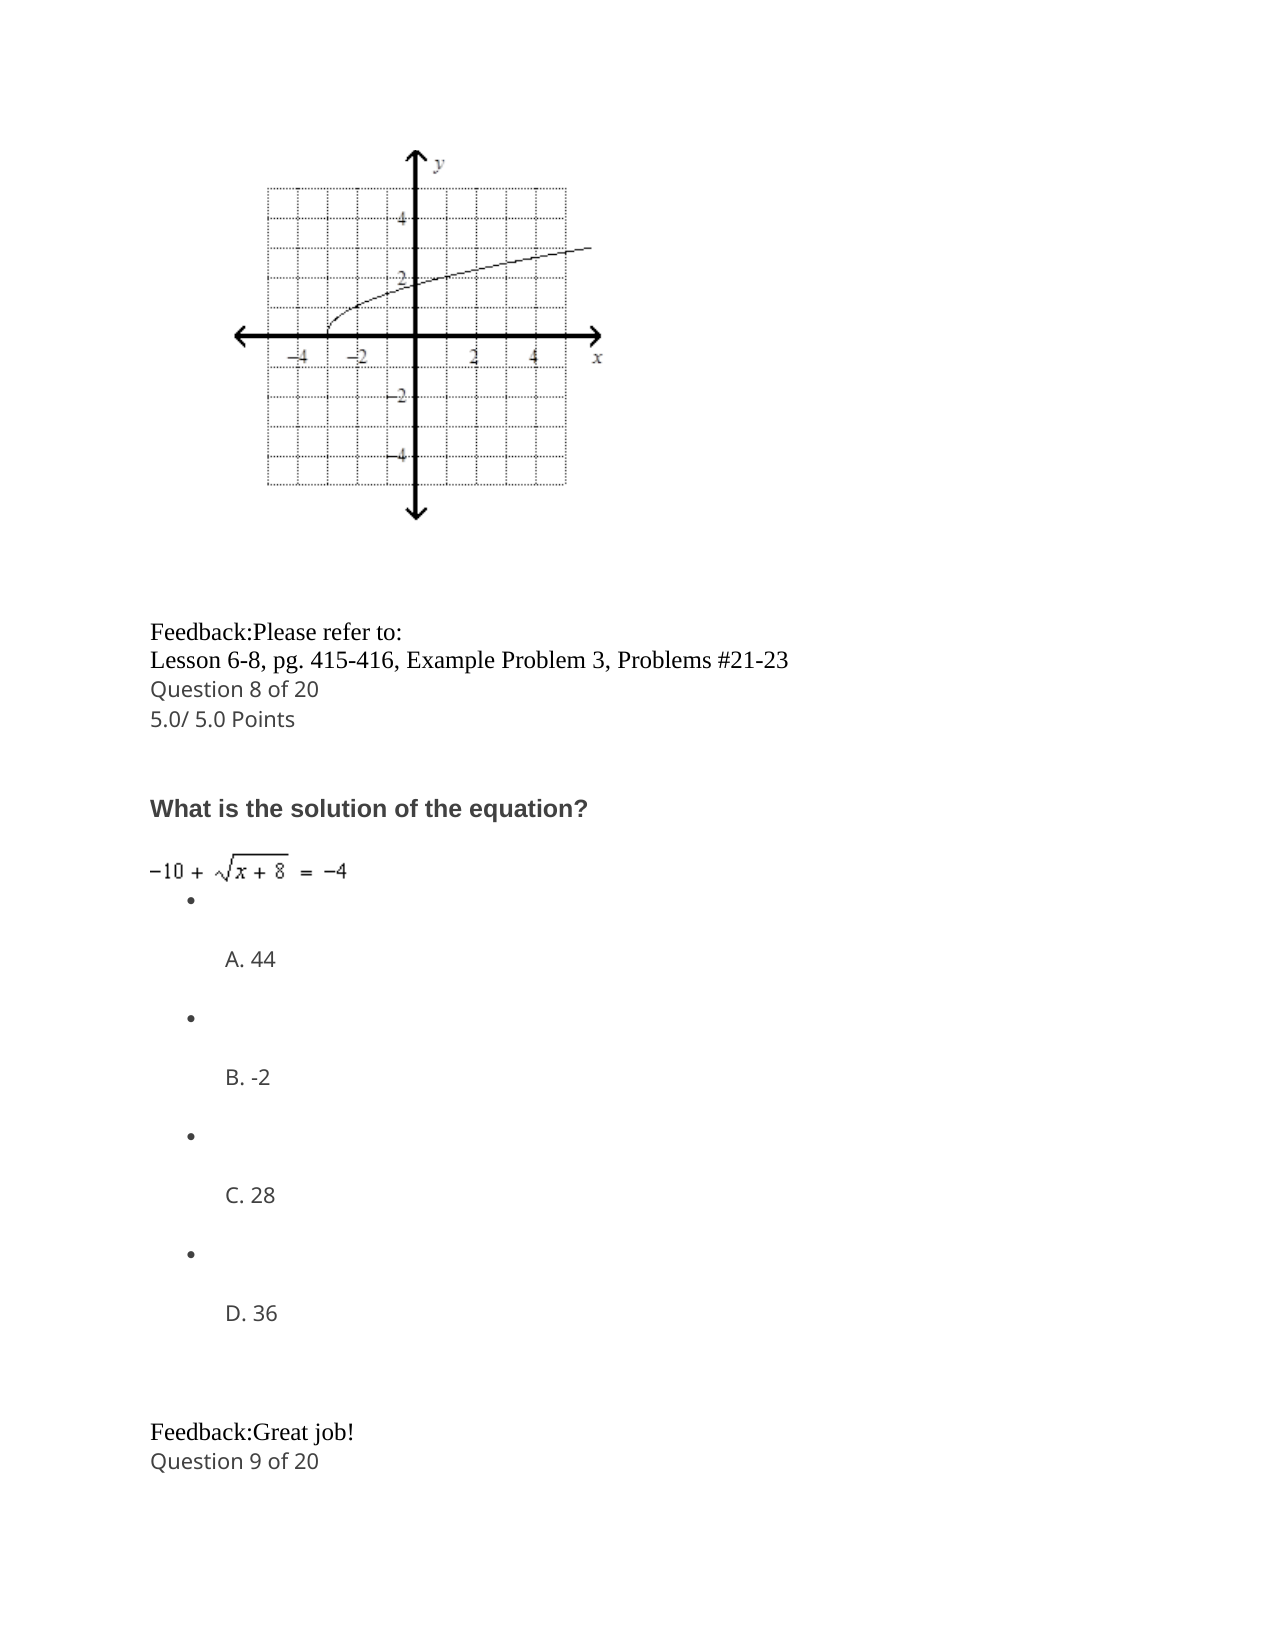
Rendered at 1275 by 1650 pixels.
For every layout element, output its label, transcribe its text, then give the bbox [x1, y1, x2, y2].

table_cell Question 8 of 20 5.0/ 5.0 Points What is the solution of the equation? A. 44 B. -2 C. 28 D. 36 [150, 674, 1125, 1446]
picture [150, 851, 348, 885]
picture [230, 150, 606, 525]
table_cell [150, 150, 1125, 674]
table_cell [150, 1446, 1125, 1476]
